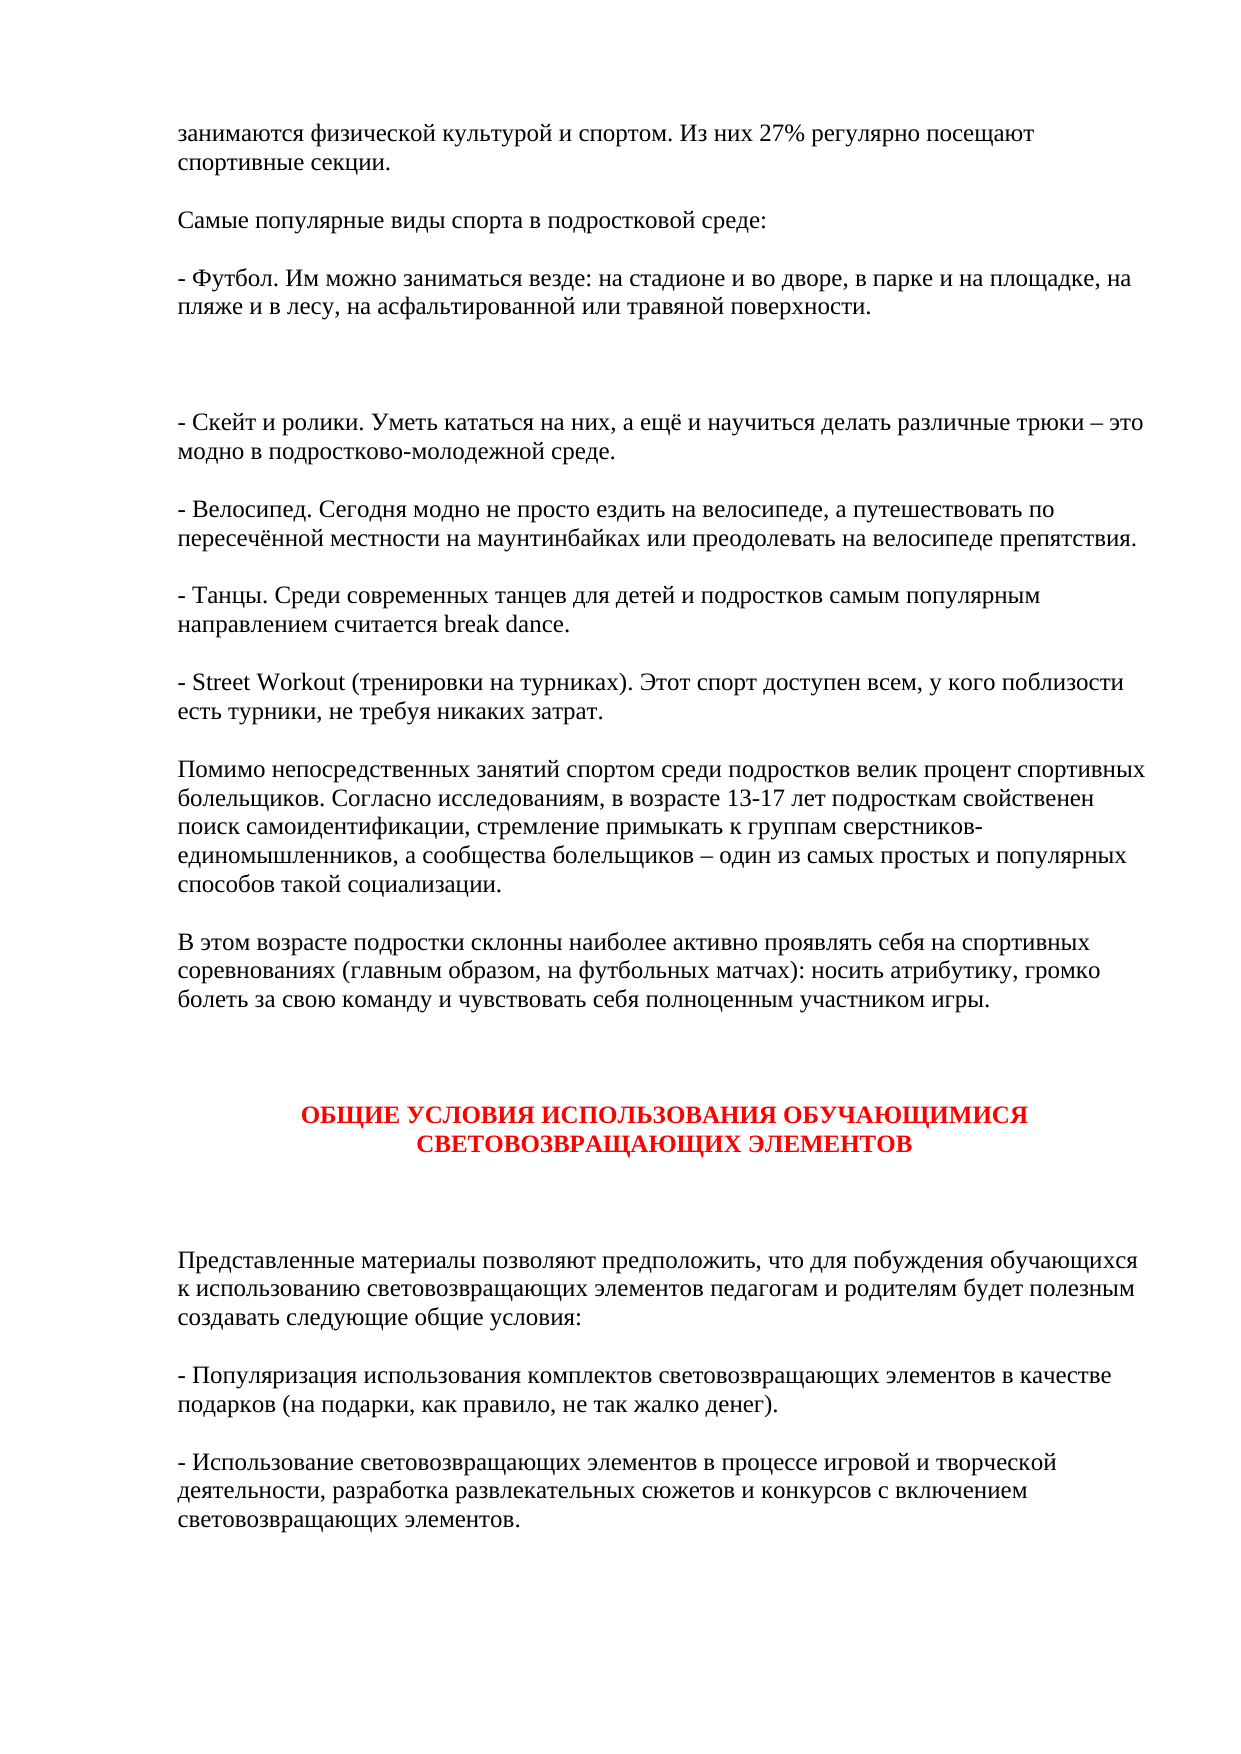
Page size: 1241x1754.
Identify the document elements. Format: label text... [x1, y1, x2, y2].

text - Street Workout (тренировки на турниках). Этот спорт доступен всем, у кого поблизости есть турники, не требуя никаких затрат. [177, 667, 1152, 725]
text Самые популярные виды спорта в подростковой среде: [177, 205, 1152, 233]
text Помимо непосредственных занятий спортом среди подростков велик процент спортивных болельщиков. Согласно исследованиям, в возрасте 13-17 лет подросткам свойственен поиск самоидентификации, стремление примыкать к группам сверстников-единомышленников, а сообщества болельщиков – один из самых простых и популярных способов такой социализации. [177, 754, 1152, 898]
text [177, 118, 1152, 176]
text - Велосипед. Сегодня модно не просто ездить на велосипеде, а путешествовать по пересечённой местности на маунтинбайках или преодолевать на велосипеде препятствия. [177, 494, 1152, 551]
text - Использование световозвращающих элементов в процессе игровой и творческой деятельности, разработка развлекательных сюжетов и конкурсов с включением световозвращающих элементов. [177, 1447, 1152, 1533]
text - Танцы. Среди современных танцев для детей и подростков самым популярным направлением считается break dance. [177, 581, 1152, 638]
text В этом возрасте подростки склонны наиболее активно проявлять себя на спортивных соревнованиях (главным образом, на футбольных матчах): носить атрибутику, громко болеть за свою команду и чувствовать себя полноценным участником игры. [177, 927, 1152, 1013]
text - Футбол. Им можно заниматься везде: на стадионе и во дворе, в парке и на площадке, на пляже и в лесу, на асфальтированной или травяной поверхности. [177, 263, 1152, 320]
text Представленные материалы позволяют предположить, что для побуждения обучающихся к использованию световозвращающих элементов педагогам и родителям будет полезным создавать следующие общие условия: [177, 1245, 1152, 1331]
text ОБЩИЕ УСЛОВИЯ ИСПОЛЬЗОВАНИЯ ОБУЧАЮЩИМИСЯ СВЕТОВОЗВРАЩАЮЩИХ ЭЛЕМЕНТОВ [177, 1100, 1152, 1158]
text - Популяризация использования комплектов световозвращающих элементов в качестве подарков (на подарки, как правило, не так жалко денег). [177, 1360, 1152, 1418]
text - Скейт и ролики. Уметь кататься на них, а ещё и научиться делать различные трюки – это модно в подростково-молодежной среде. [177, 407, 1152, 465]
